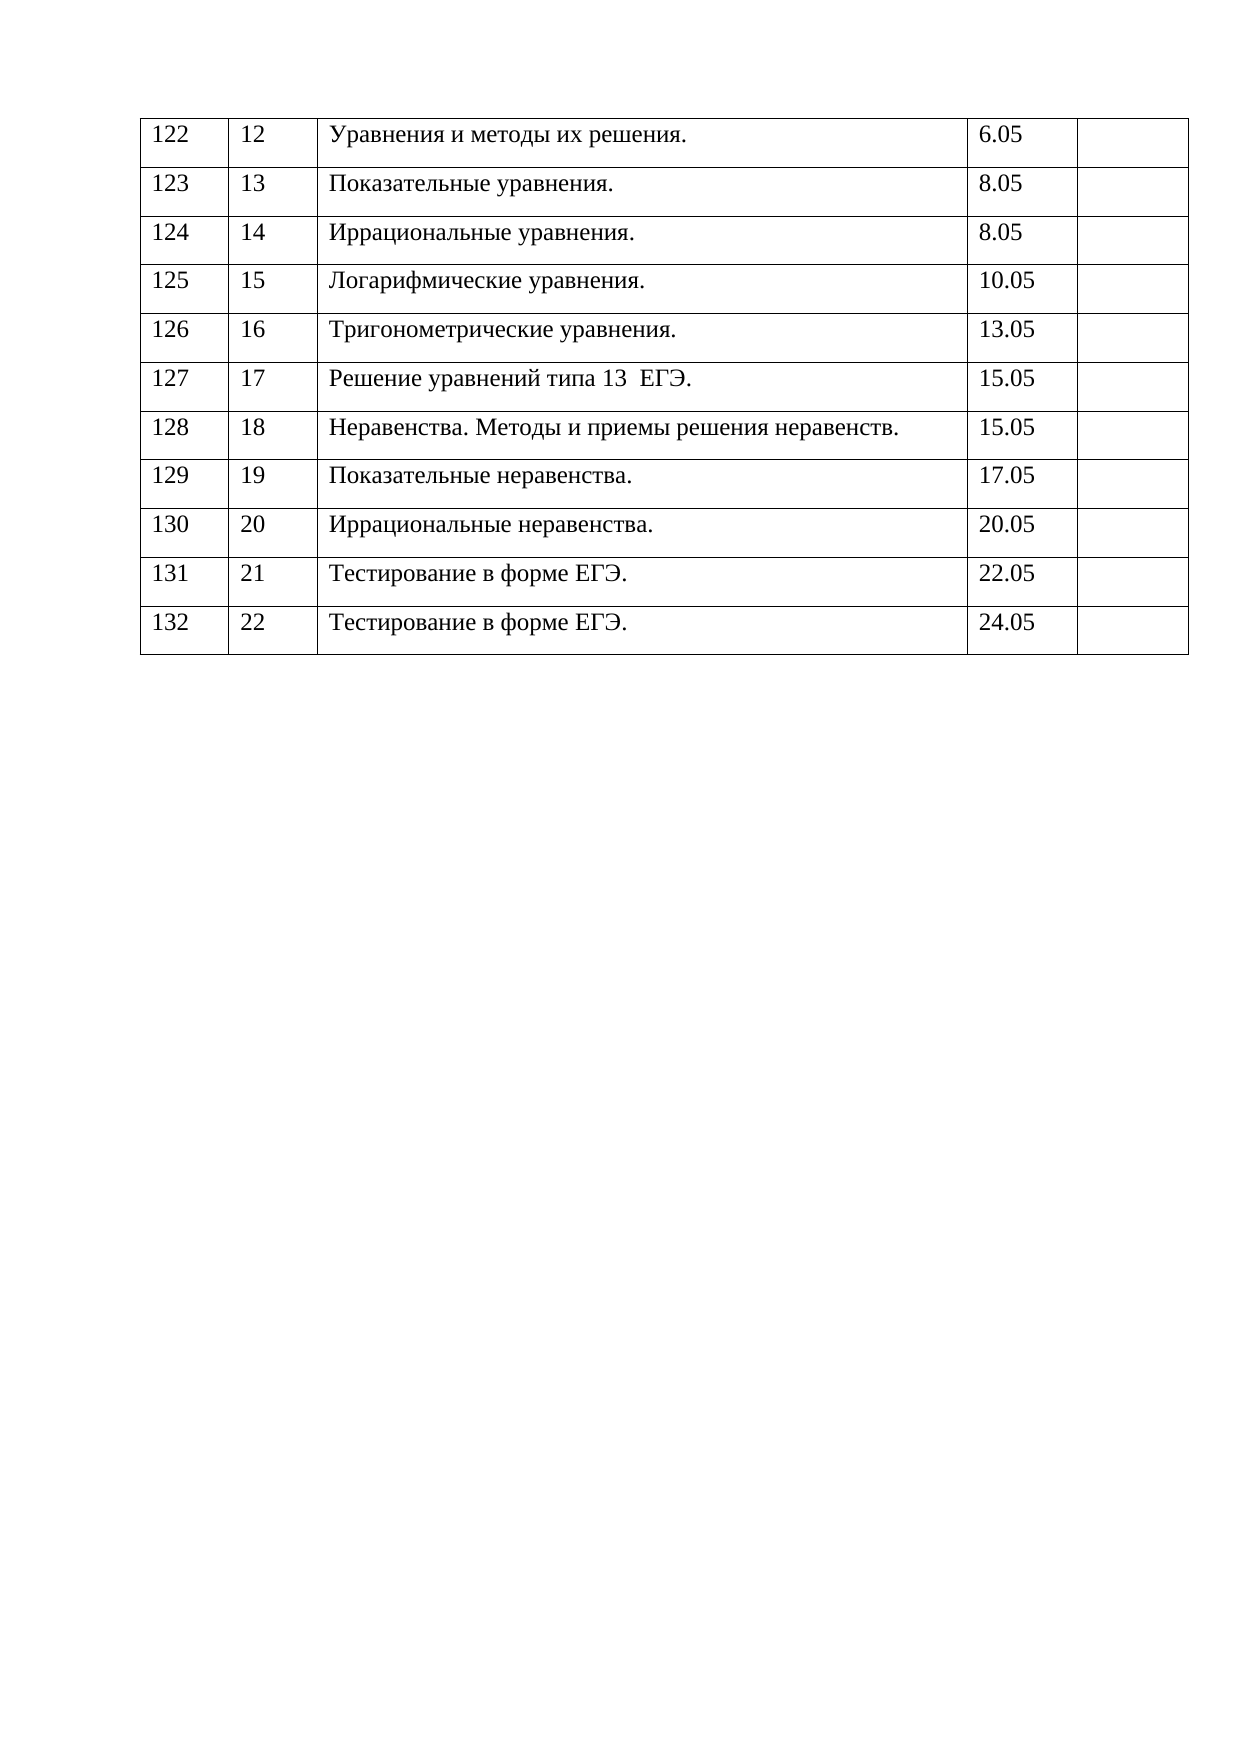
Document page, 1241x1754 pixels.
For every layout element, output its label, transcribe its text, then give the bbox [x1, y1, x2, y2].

table_cell 126 [141, 314, 228, 362]
table_cell 17 [229, 363, 317, 411]
table_cell Показательные неравенства. [318, 460, 967, 508]
table_cell 6.05 [968, 119, 1077, 167]
table_cell [1078, 509, 1188, 557]
table_cell Иррациональные уравнения. [318, 217, 967, 264]
table_cell 12 [229, 119, 317, 167]
table_cell 14 [229, 217, 317, 264]
table_cell 20 [229, 509, 317, 557]
table_cell 21 [229, 558, 317, 606]
table_cell [1078, 460, 1188, 508]
table_cell [1078, 265, 1188, 313]
table_cell 20.05 [968, 509, 1077, 557]
table_cell 127 [141, 363, 228, 411]
table_cell 125 [141, 265, 228, 313]
table_cell 132 [141, 607, 228, 654]
table_cell 24.05 [968, 607, 1077, 654]
table_cell 22.05 [968, 558, 1077, 606]
table_cell Решение уравнений типа 13 ЕГЭ. [318, 363, 967, 411]
table_cell 17.05 [968, 460, 1077, 508]
table_cell 15.05 [968, 363, 1077, 411]
table_cell [1078, 412, 1188, 459]
table_cell 22 [229, 607, 317, 654]
table_cell [1078, 217, 1188, 264]
table_cell 128 [141, 412, 228, 459]
table_cell Тестирование в форме ЕГЭ. [318, 558, 967, 606]
table_cell Неравенства. Методы и приемы решения неравенств. [318, 412, 967, 459]
table_cell Иррациональные неравенства. [318, 509, 967, 557]
table_cell 8.05 [968, 217, 1077, 264]
table_cell Уравнения и методы их решения. [318, 119, 967, 167]
table_cell 10.05 [968, 265, 1077, 313]
table_cell 130 [141, 509, 228, 557]
table_cell 19 [229, 460, 317, 508]
table_cell [1078, 558, 1188, 606]
table_cell 122 [141, 119, 228, 167]
table_cell 15.05 [968, 412, 1077, 459]
table_cell Тригонометрические уравнения. [318, 314, 967, 362]
table_cell 15 [229, 265, 317, 313]
table_cell 123 [141, 168, 228, 216]
table_cell [1078, 119, 1188, 167]
table_cell 131 [141, 558, 228, 606]
table_cell Показательные уравнения. [318, 168, 967, 216]
table_cell 8.05 [968, 168, 1077, 216]
table_cell 124 [141, 217, 228, 264]
table_cell 18 [229, 412, 317, 459]
table_cell [1078, 168, 1188, 216]
table_cell 13 [229, 168, 317, 216]
table_cell Логарифмические уравнения. [318, 265, 967, 313]
table_cell 16 [229, 314, 317, 362]
table_cell 129 [141, 460, 228, 508]
table_cell 13.05 [968, 314, 1077, 362]
table_cell Тестирование в форме ЕГЭ. [318, 607, 967, 654]
table_cell [1078, 314, 1188, 362]
table_cell [1078, 363, 1188, 411]
table_cell [1078, 607, 1188, 654]
